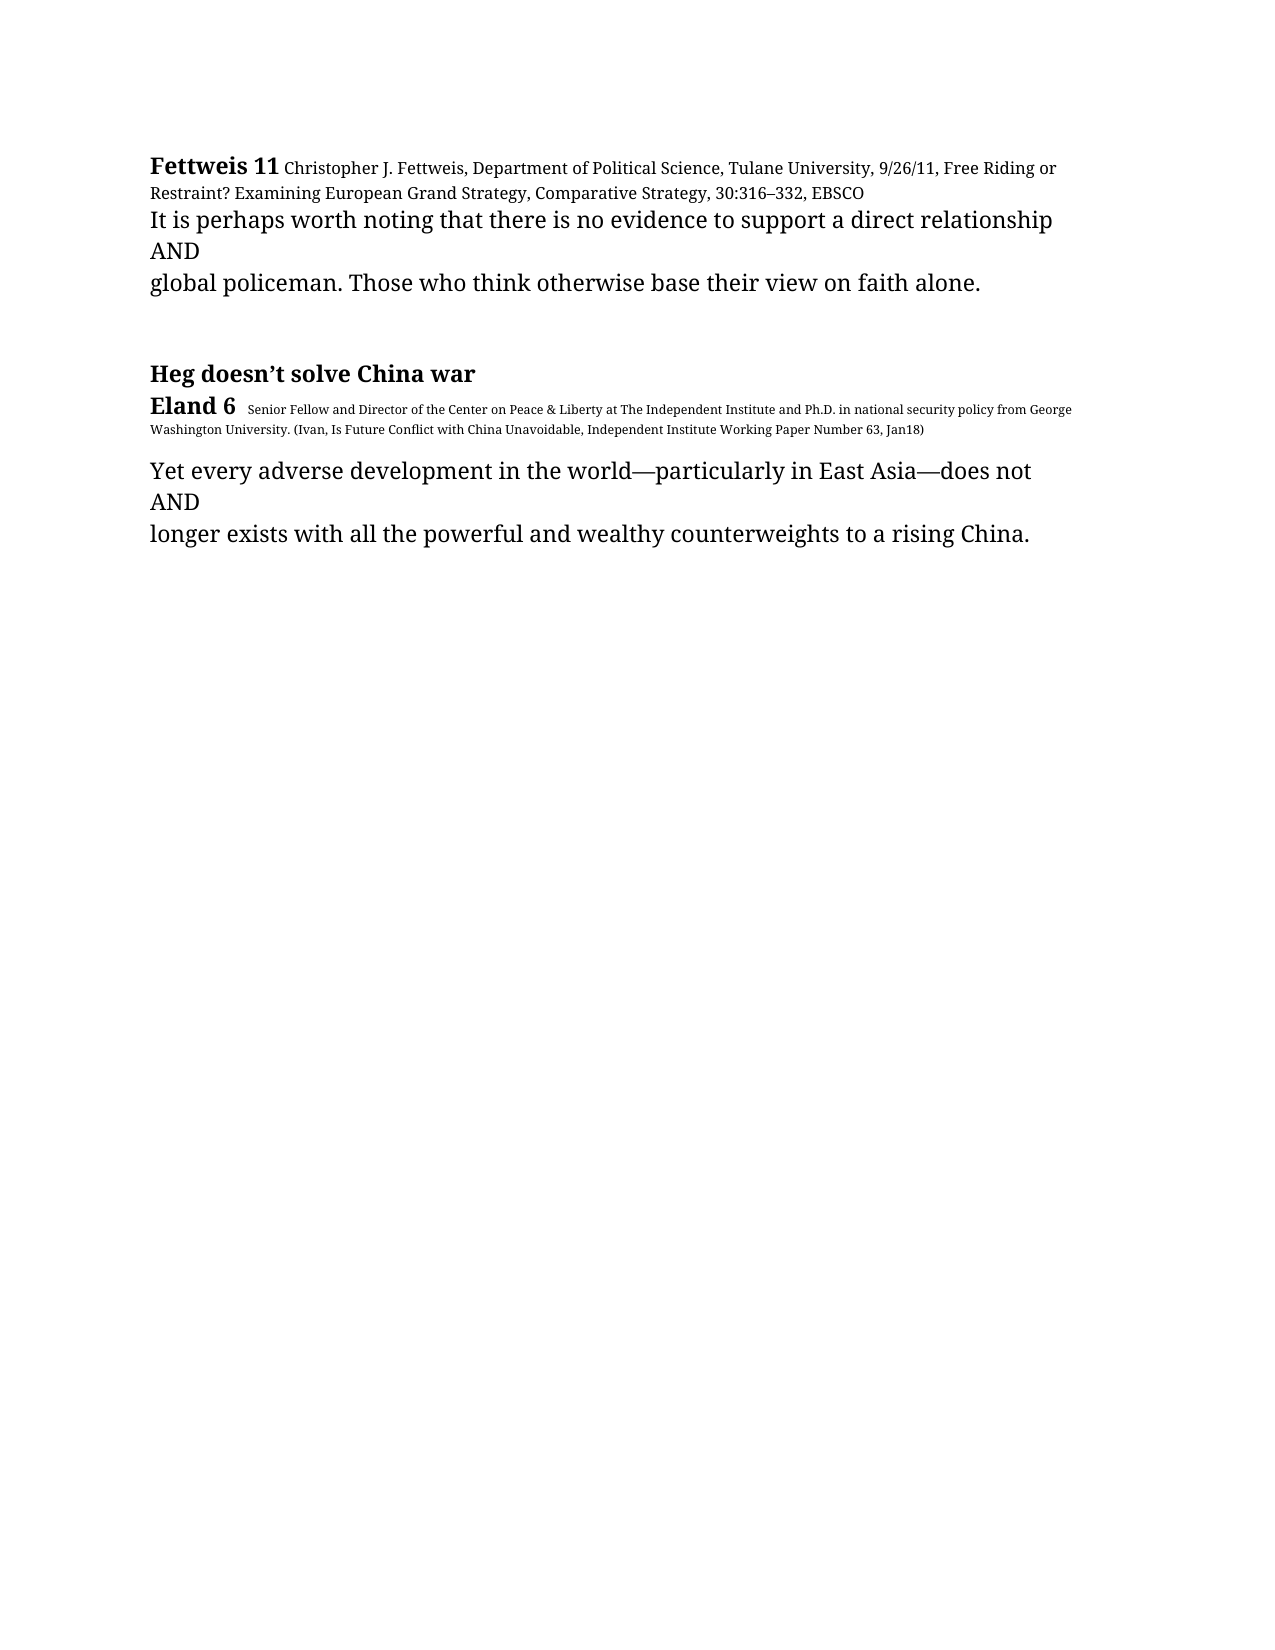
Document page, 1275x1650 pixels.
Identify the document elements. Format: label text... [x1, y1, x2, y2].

text It is perhaps worth noting that there is no evidence to support a direct relationship [150, 204, 1125, 235]
subtitle Heg doesn’t solve China war [150, 358, 1125, 389]
text Fettweis 11 Christopher J. Fettweis, Department of Political Science, Tulane University, 9/26/11, Free Riding or Restraint? Examining European Grand Strategy, Comparative Strategy, 30:316–332, EBSCO [150, 150, 1125, 204]
text longer exists with all the powerful and wealthy counterweights to a rising China. [150, 517, 1125, 549]
text Eland 6 Senior Fellow and Director of the Center on Peace & Liberty at The Independent Institute and Ph.D. in national security policy from George Washington University. (Ivan, Is Future Conflict with China Unavoidable, Independent Institute Working Paper Number 63, Jan18) [150, 389, 1125, 438]
text AND [150, 235, 1125, 266]
text AND [150, 486, 1125, 517]
text Yet every adverse development in the world—particularly in East Asia—does not [150, 455, 1125, 486]
text global policeman. Those who think otherwise base their view on faith alone. [150, 266, 1125, 298]
